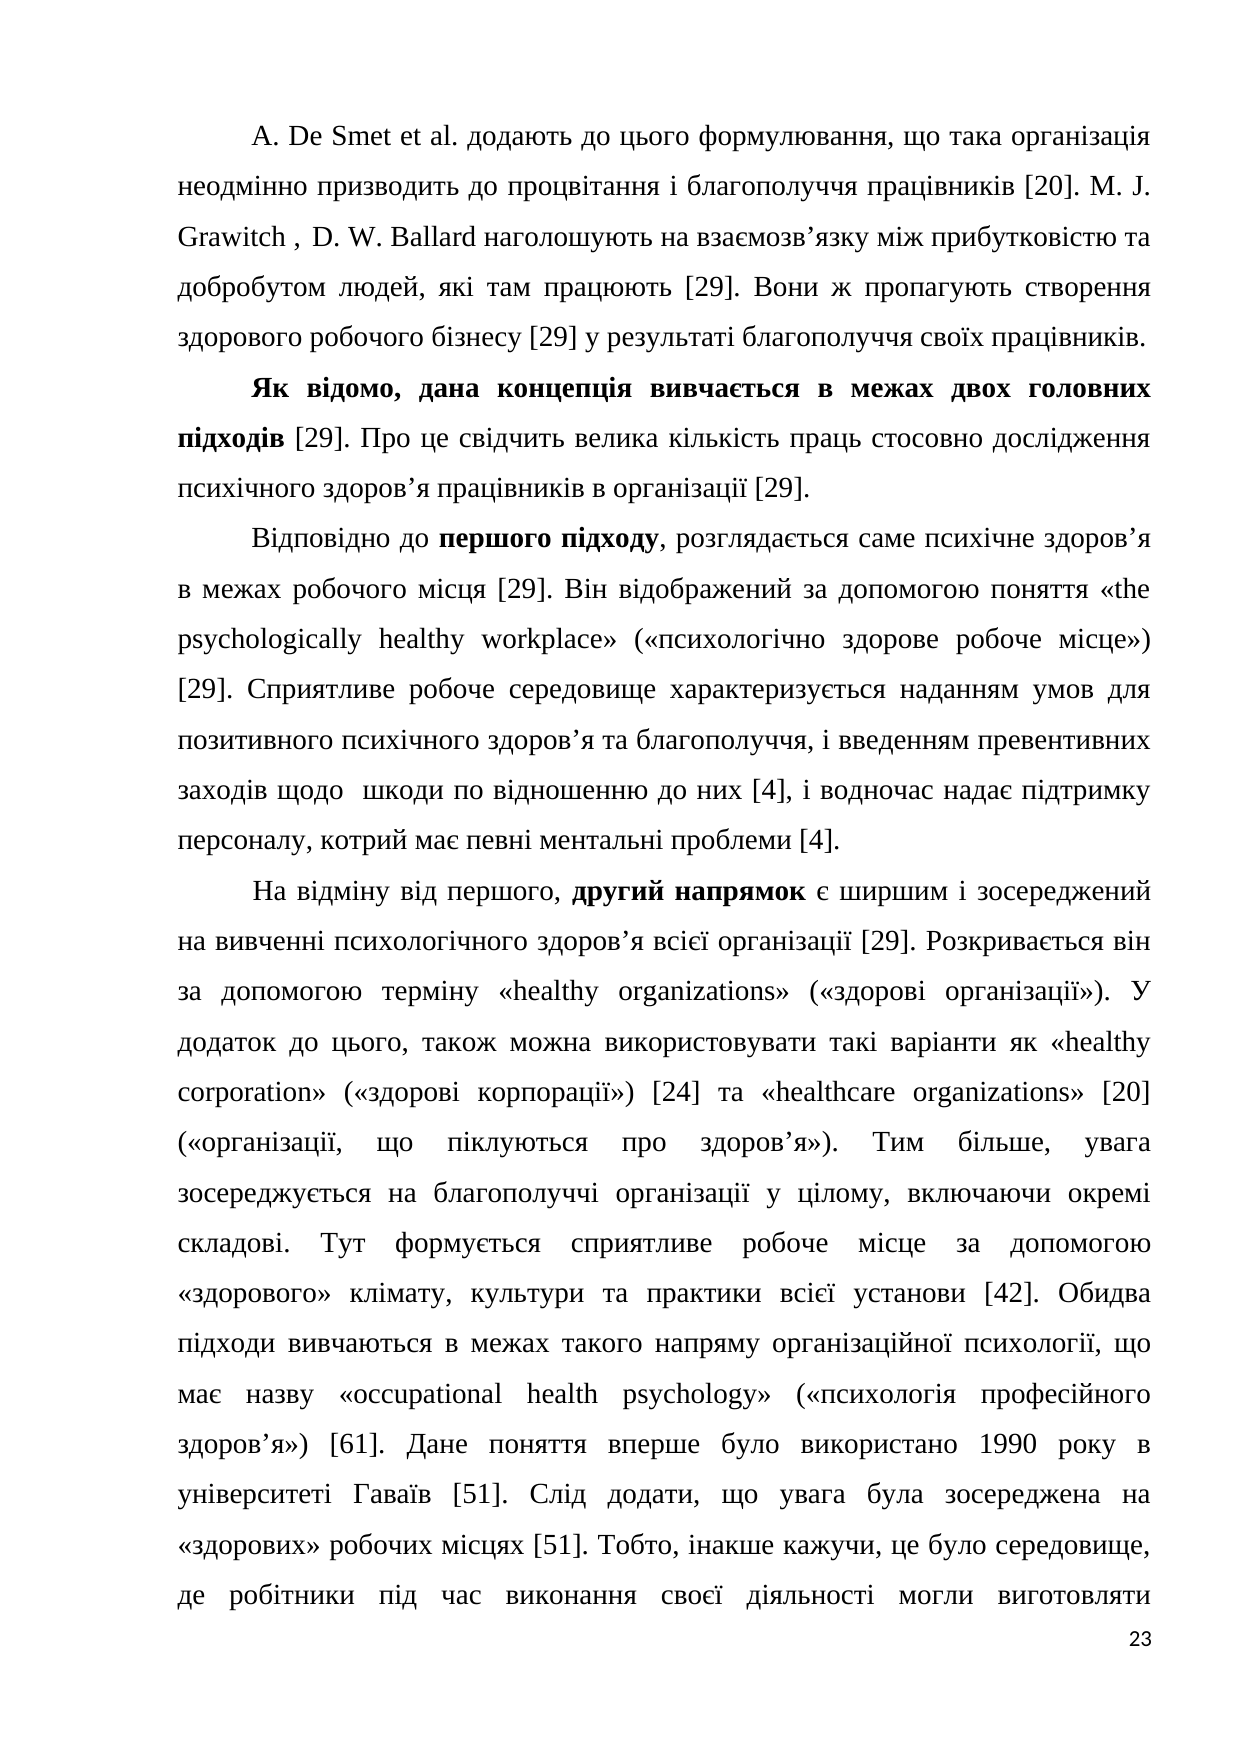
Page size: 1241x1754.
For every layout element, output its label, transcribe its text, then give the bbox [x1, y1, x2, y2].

text Як відомо, дана концепція вивчається в межах двох головних підходів [29]. Про це свідчить велика кількість праць стосовно дослідження психічного здоров’я працівників в організації [29]. [177, 370, 1152, 504]
text A. De Smet et al. додають до цього формулювання, що така організація неодмінно призводить до процвітання і благополуччя працівників [20]. M. J. Grawitch , D. W. Ballard наголошують на взаємозв’язку між прибутковістю та добробутом людей, які там працюють [29]. Вони ж пропагують створення здорового робочого бізнесу [29] у результаті благополуччя своїх працівників. [177, 118, 1152, 353]
text Відповідно до першого підходу, розглядається саме психічне здоров’я в межах робочого місця [29]. Він відображений за допомогою поняття «the psychologically healthy workplace» («психологічно здорове робоче місце») [29]. Сприятливе робоче середовище характеризується наданням умов для позитивного психічного здоров’я та благополуччя, і введенням превентивних заходів щодо шкоди по відношенню до них [4], і водночас надає підтримку персоналу, котрий має певні ментальні проблеми [4]. [177, 521, 1152, 856]
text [177, 873, 1152, 1611]
